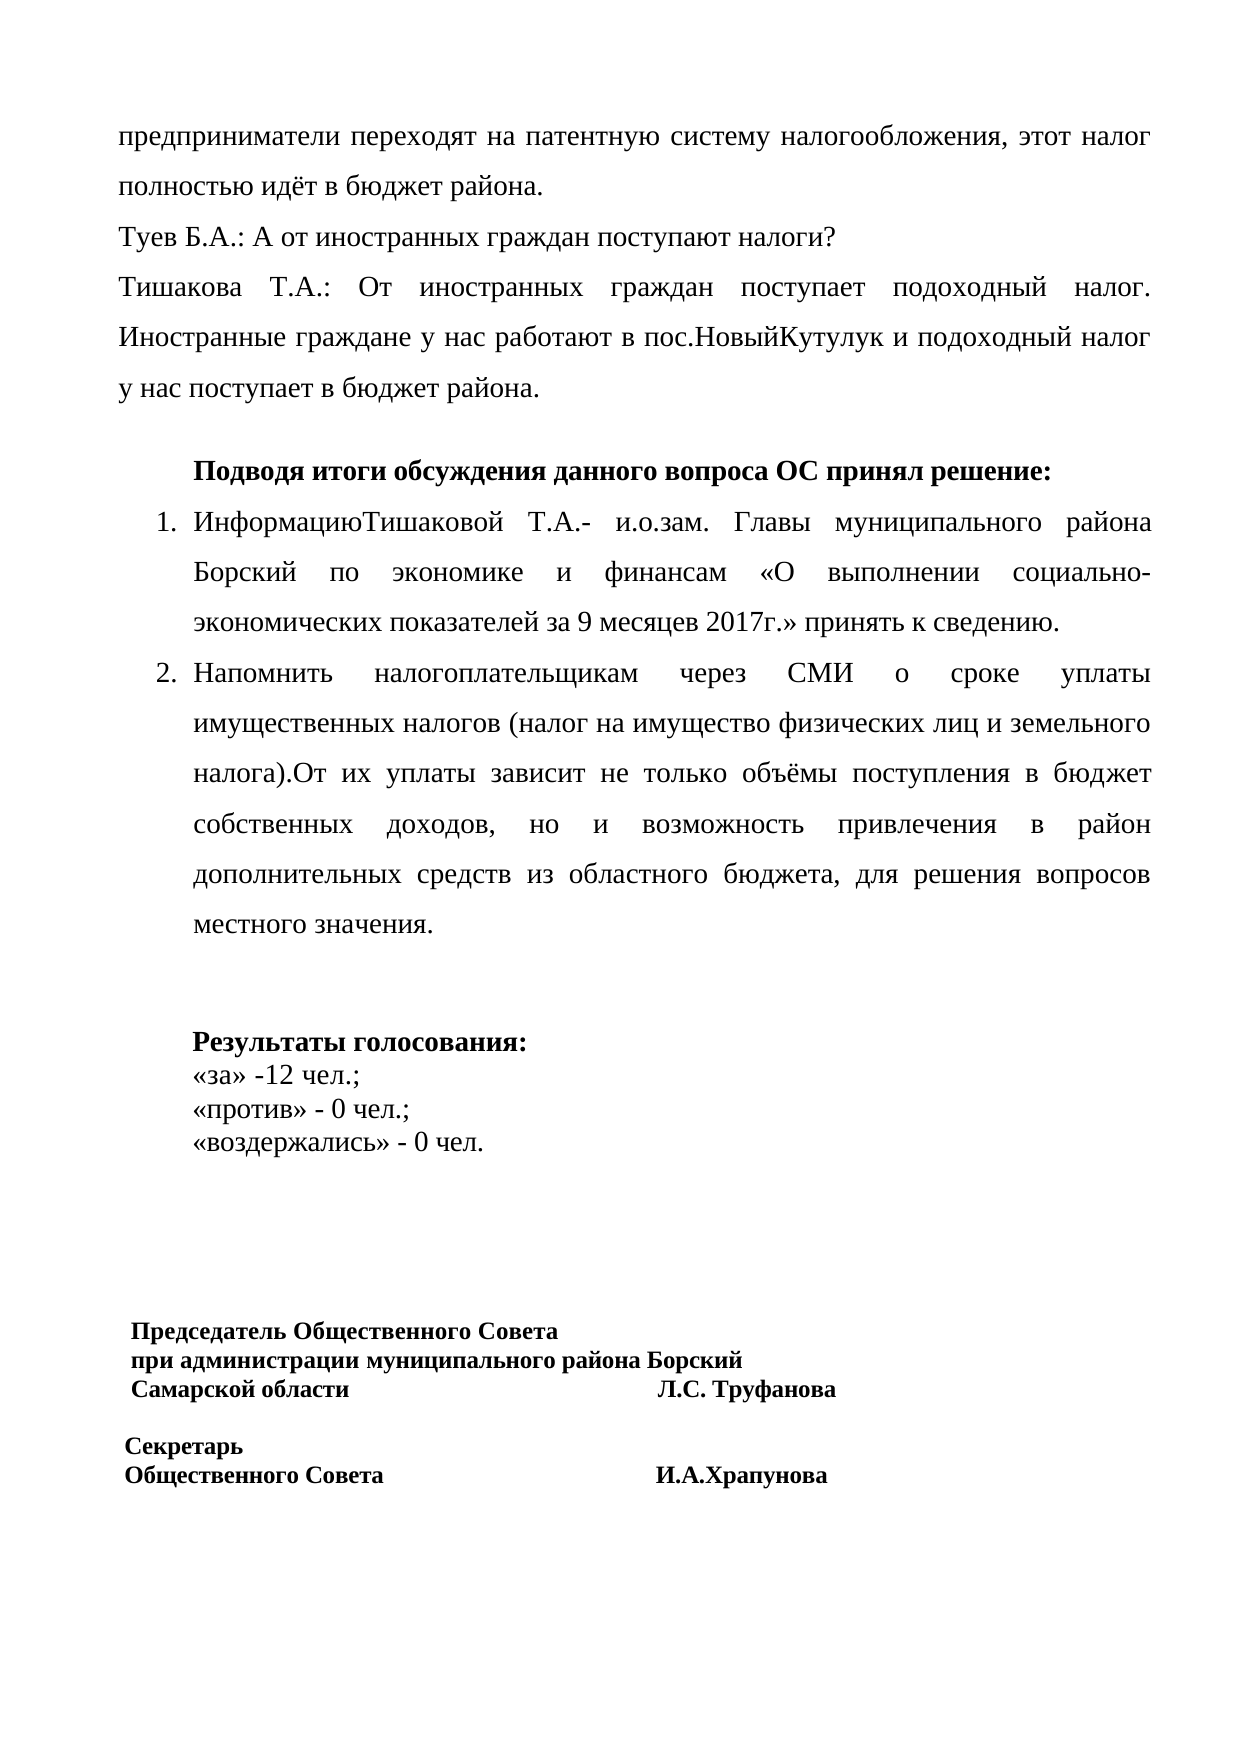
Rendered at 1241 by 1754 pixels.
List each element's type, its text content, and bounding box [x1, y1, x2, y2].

text Общественного Совета И.А.Храпунова [118, 1460, 1152, 1489]
text Результаты голосования: [118, 1024, 1152, 1057]
text «против» - 0 чел.; [118, 1091, 1152, 1124]
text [118, 118, 1152, 202]
text Туев Б.А.: А от иностранных граждан поступают налоги? [118, 219, 1152, 252]
text Подводя итоги обсуждения данного вопроса ОС принял решение: [118, 453, 1152, 487]
text Председатель Общественного Совета [118, 1316, 1152, 1345]
text Самарской области Л.С. Труфанова [118, 1374, 1152, 1402]
text при администрации муниципального района Борский [118, 1345, 1152, 1374]
list Напомнить налогоплательщикам через СМИ о сроке уплаты имущественных налогов (налог на имущество физических лиц и земельного налога).От их уплаты зависит не только объёмы поступления в бюджет собственных доходов, но и возможность привлечения в район дополнительных средств из областного бюджета, для решения вопросов местного значения. [156, 655, 1152, 940]
text «за» -12 чел.; [118, 1057, 1152, 1091]
text «воздержались» - 0 чел. [118, 1124, 1152, 1158]
text Тишакова Т.А.: От иностранных граждан поступает подоходный налог. Иностранные граждане у нас работают в пос.НовыйКутулук и подоходный налог у нас поступает в бюджет района. [118, 269, 1152, 403]
list ИнформациюТишаковой Т.А.- и.о.зам. Главы муниципального района Борский по экономике и финансам «О выполнении социально-экономических показателей за 9 месяцев 2017г.» принять к сведению. [156, 504, 1152, 638]
text Секретарь [118, 1431, 1152, 1460]
